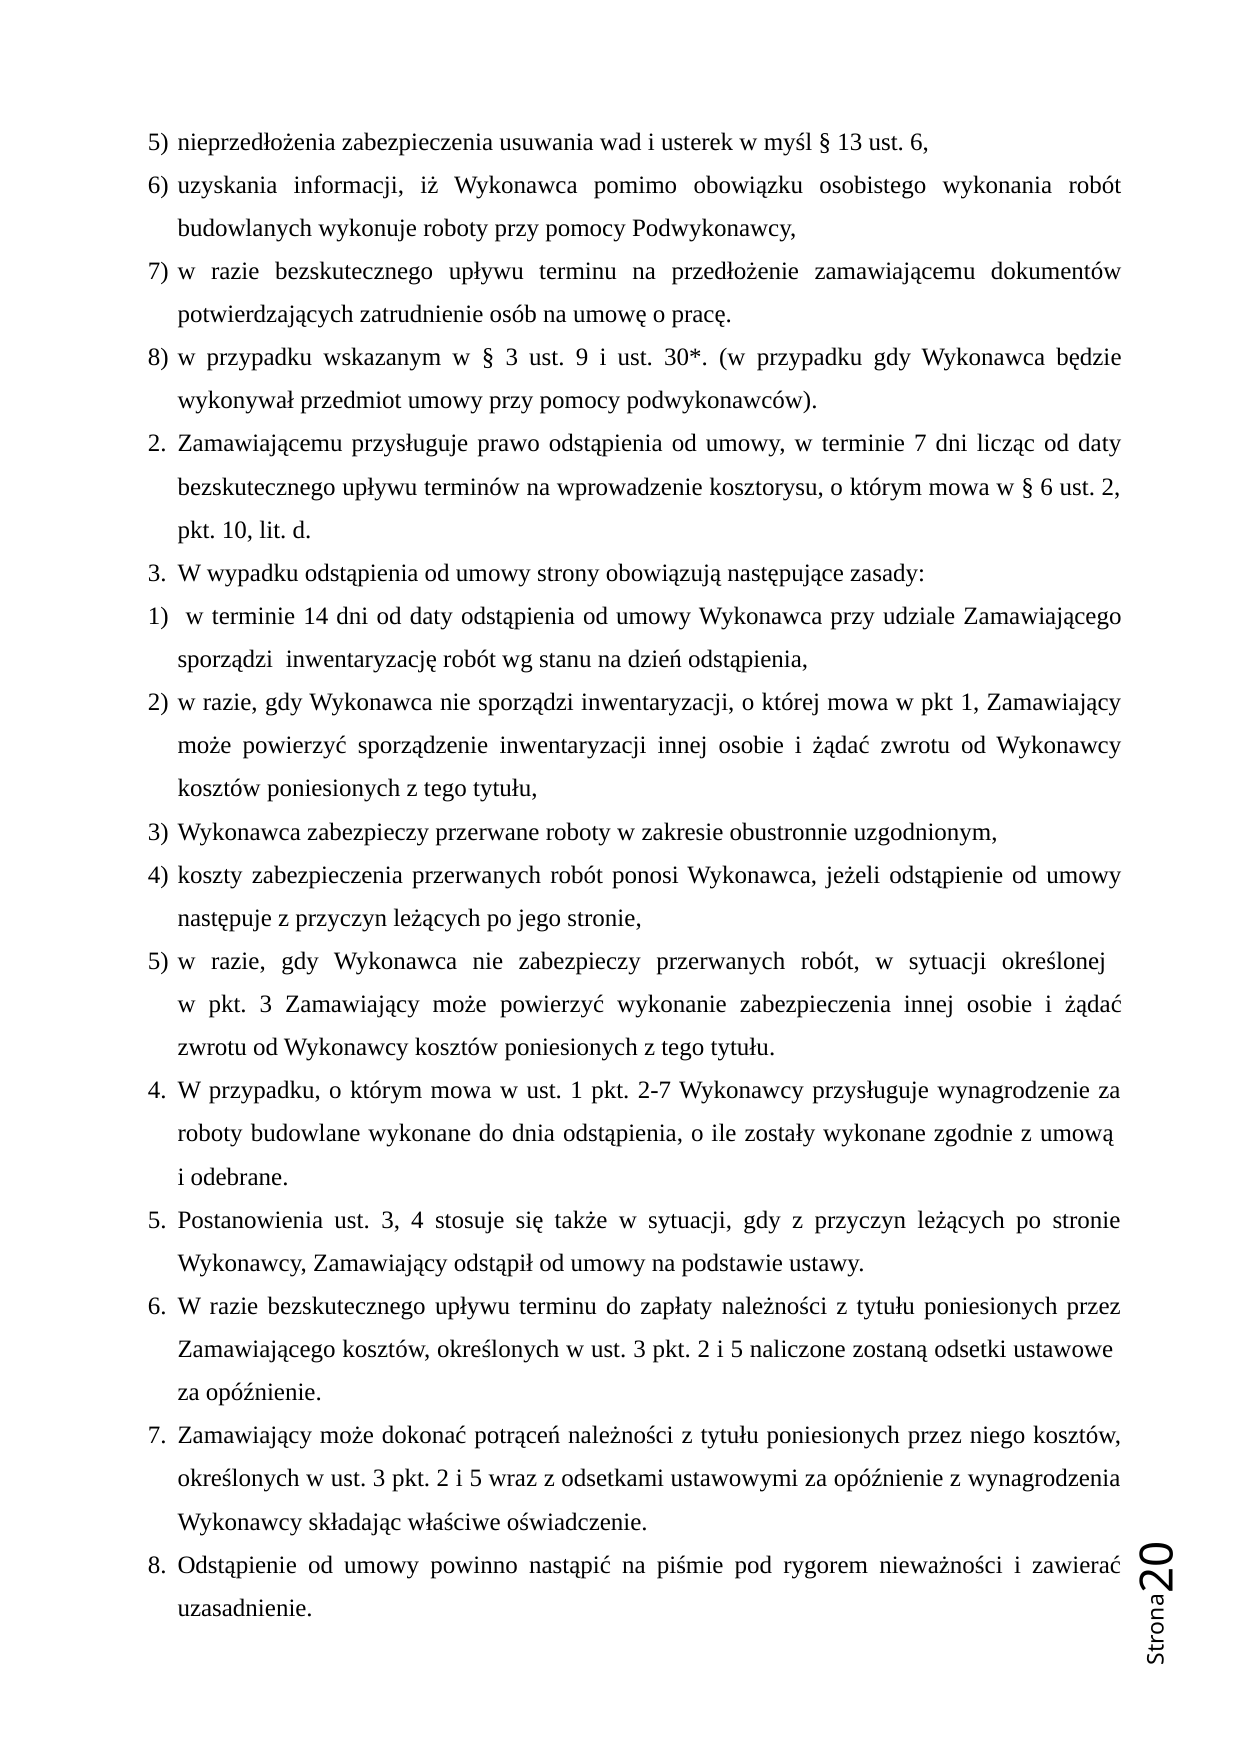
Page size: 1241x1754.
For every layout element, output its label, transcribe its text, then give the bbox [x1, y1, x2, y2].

list W wypadku odstąpienia od umowy strony obowiązują następujące zasady: [148, 558, 1122, 587]
list w terminie 14 dni od daty odstąpienia od umowy Wykonawca przy udziale Zamawiającego sporządzi inwentaryzację robót wg stanu na dzień odstąpienia, [148, 601, 1122, 673]
list Postanowienia ust. 3, 4 stosuje się także w sytuacji, gdy z przyczyn leżących po stronie Wykonawcy, Zamawiający odstąpił od umowy na podstawie ustawy. [148, 1205, 1122, 1277]
list koszty zabezpieczenia przerwanych robót ponosi Wykonawca, jeżeli odstąpienie od umowy następuje z przyczyn leżących po jego stronie, [148, 860, 1122, 932]
list w przypadku wskazanym w § 3 ust. 9 i ust. 30*. (w przypadku gdy Wykonawca będzie wykonywał przedmiot umowy przy pomocy podwykonawców). [148, 342, 1122, 414]
list Zamawiający może dokonać potrąceń należności z tytułu poniesionych przez niego kosztów, określonych w ust. 3 pkt. 2 i 5 wraz z odsetkami ustawowymi za opóźnienie z wynagrodzenia Wykonawcy składając właściwe oświadczenie. [148, 1420, 1122, 1535]
list Wykonawca zabezpieczy przerwane roboty w zakresie obustronnie uzgodnionym, [148, 817, 1122, 845]
list W przypadku, o którym mowa w ust. 1 pkt. 2-7 Wykonawcy przysługuje wynagrodzenie za roboty budowlane wykonane do dnia odstąpienia, o ile zostały wykonane zgodnie z umową i odebrane. [148, 1075, 1122, 1190]
list uzyskania informacji, iż Wykonawca pomimo obowiązku osobistego wykonania robót budowlanych wykonuje roboty przy pomocy Podwykonawcy, [148, 170, 1122, 242]
list w razie, gdy Wykonawca nie zabezpieczy przerwanych robót, w sytuacji określonej w pkt. 3 Zamawiający może powierzyć wykonanie zabezpieczenia innej osobie i żądać zwrotu od Wykonawcy kosztów poniesionych z tego tytułu. [148, 946, 1122, 1061]
list Odstąpienie od umowy powinno nastąpić na piśmie pod rygorem nieważności i zawierać uzasadnienie. [148, 1550, 1122, 1622]
list W razie bezskutecznego upływu terminu do zapłaty należności z tytułu poniesionych przez Zamawiającego kosztów, określonych w ust. 3 pkt. 2 i 5 naliczone zostaną odsetki ustawowe za opóźnienie. [148, 1291, 1122, 1406]
list w razie, gdy Wykonawca nie sporządzi inwentaryzacji, o której mowa w pkt 1, Zamawiający może powierzyć sporządzenie inwentaryzacji innej osobie i żądać zwrotu od Wykonawcy kosztów poniesionych z tego tytułu, [148, 687, 1122, 802]
list nieprzedłożenia zabezpieczenia usuwania wad i usterek w myśl § 13 ust. 6, [148, 127, 1122, 155]
list w razie bezskutecznego upływu terminu na przedłożenie zamawiającemu dokumentów potwierdzających zatrudnienie osób na umowę o pracę. [148, 256, 1122, 328]
list Zamawiającemu przysługuje prawo odstąpienia od umowy, w terminie 7 dni licząc od daty bezskutecznego upływu terminów na wprowadzenie kosztorysu, o którym mowa w § 6 ust. 2, pkt. 10, lit. d. [148, 428, 1122, 543]
